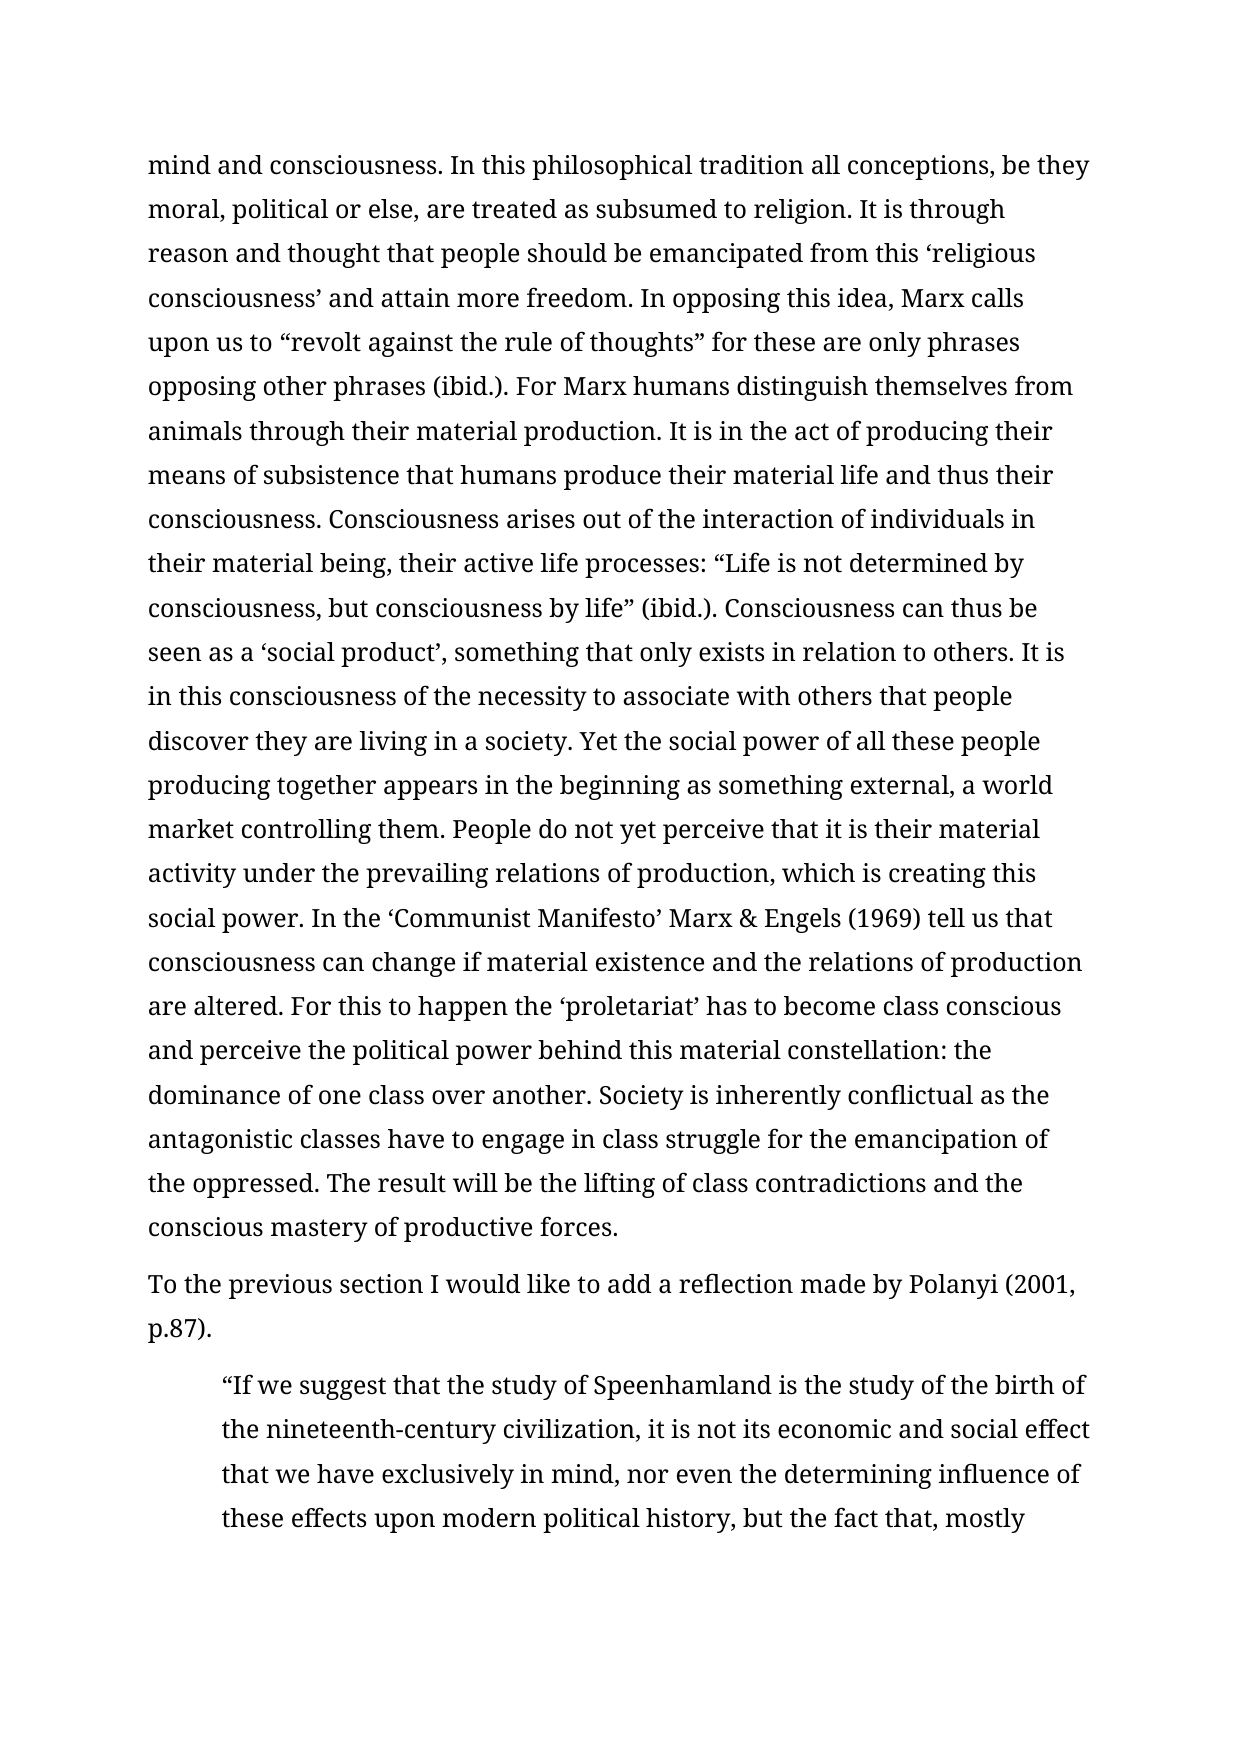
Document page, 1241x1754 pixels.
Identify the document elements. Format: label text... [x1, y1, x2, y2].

text To the previous section I would like to add a reflection made by Polanyi (2001, p.87). [148, 1267, 1093, 1345]
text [221, 1368, 1093, 1535]
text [148, 148, 1093, 1244]
